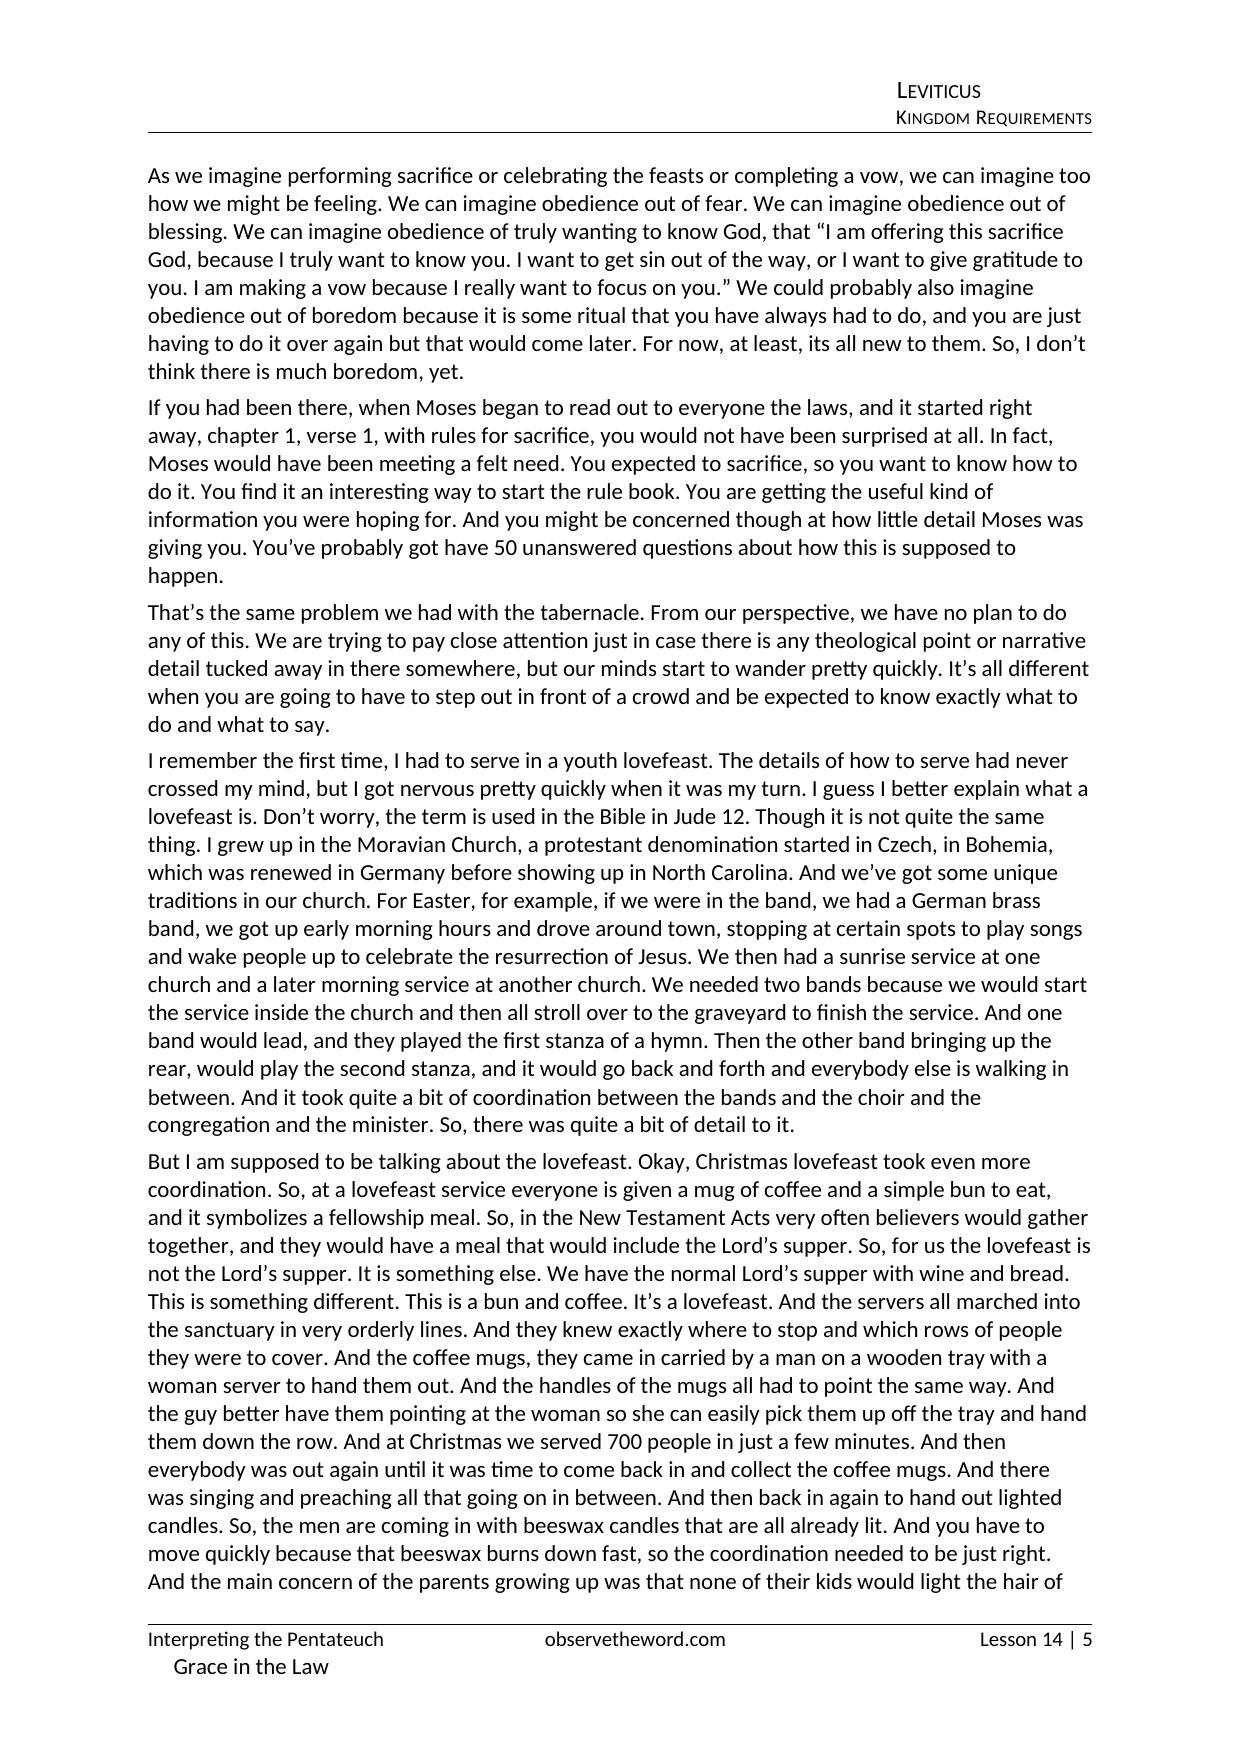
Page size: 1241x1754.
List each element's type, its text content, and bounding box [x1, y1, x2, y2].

text As we imagine performing sacrifice or celebrating the feasts or completing a vow, we can imagine too how we might be feeling. We can imagine obedience out of fear. We can imagine obedience out of blessing. We can imagine obedience of truly wanting to know God, that “I am offering this sacrifice God, because I truly want to know you. I want to get sin out of the way, or I want to give gratitude to you. I am making a vow because I really want to focus on you.” We could probably also imagine obedience out of boredom because it is some ritual that you have always had to do, and you are just having to do it over again but that would come later. For now, at least, its all new to them. So, I don’t think there is much boredom, yet. [148, 161, 1092, 385]
text I remember the first time, I had to serve in a youth lovefeast. The details of how to serve had never crossed my mind, but I got nervous pretty quickly when it was my turn. I guess I better explain what a lovefeast is. Don’t worry, the term is used in the Bible in Jude 12. Though it is not quite the same thing. I grew up in the Moravian Church, a protestant denomination started in Czech, in Bohemia, which was renewed in Germany before showing up in North Carolina. And we’ve got some unique traditions in our church. For Easter, for example, if we were in the band, we had a German brass band, we got up early morning hours and drove around town, stopping at certain spots to play songs and wake people up to celebrate the resurrection of Jesus. We then had a sunrise service at one church and a later morning service at another church. We needed two bands because we would start the service inside the church and then all stroll over to the graveyard to finish the service. And one band would lead, and they played the first stanza of a hymn. Then the other band bringing up the rear, would play the second stanza, and it would go back and forth and everybody else is walking in between. And it took quite a bit of coordination between the bands and the choir and the congregation and the minister. So, there was quite a bit of detail to it. [148, 746, 1092, 1139]
text If you had been there, when Moses began to read out to everyone the laws, and it started right away, chapter 1, verse 1, with rules for sacrifice, you would not have been surprised at all. In fact, Moses would have been meeting a felt need. You expected to sacrifice, so you want to know how to do it. You find it an interesting way to start the rule book. You are getting the useful kind of information you were hoping for. And you might be concerned though at how little detail Moses was giving you. You’ve probably got have 50 unanswered questions about how this is supposed to happen. [148, 393, 1092, 589]
text That’s the same problem we had with the tabernacle. From our perspective, we have no plan to do any of this. We are trying to pay close attention just in case there is any theological point or narrative detail tucked away in there somewhere, but our minds start to wander pretty quickly. It’s all different when you are going to have to step out in front of a crowd and be expected to know exactly what to do and what to say. [148, 598, 1092, 738]
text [148, 1147, 1092, 1595]
